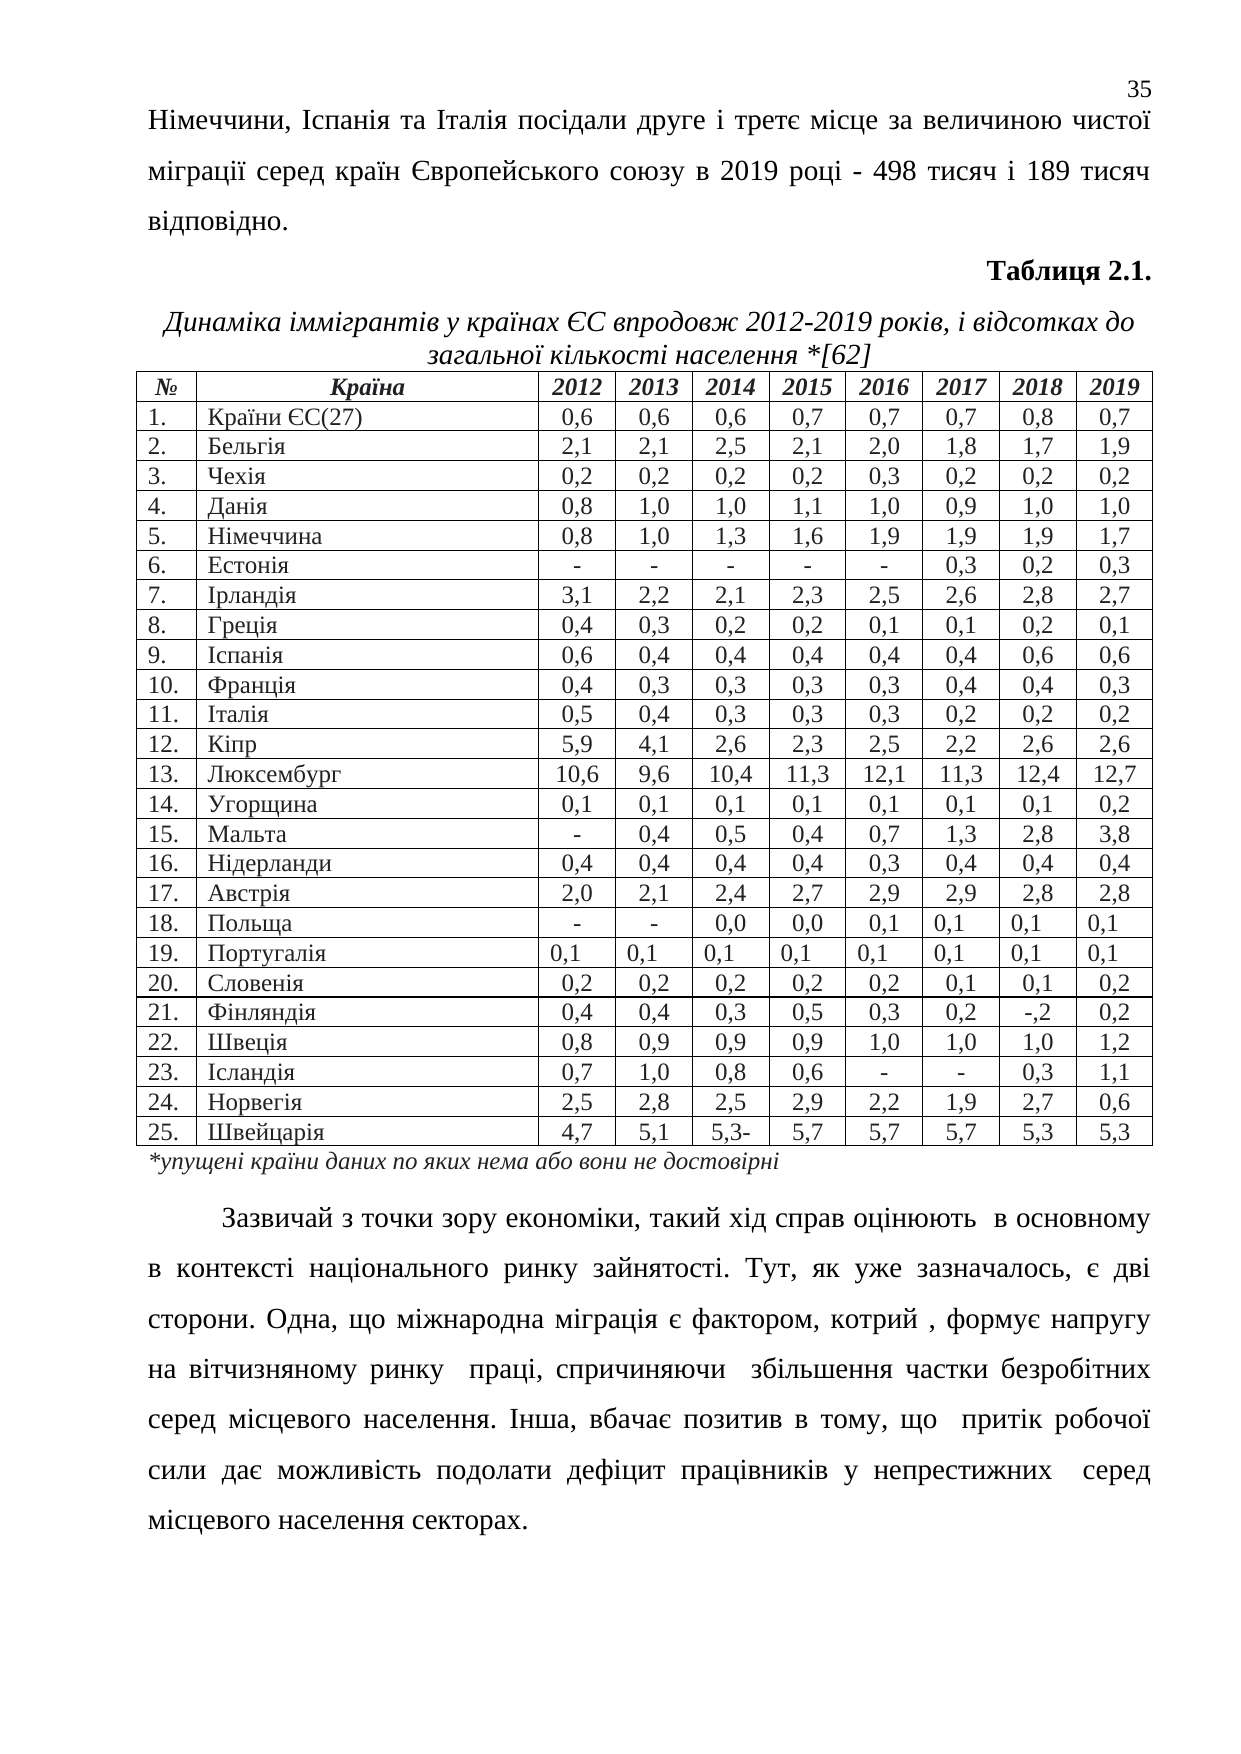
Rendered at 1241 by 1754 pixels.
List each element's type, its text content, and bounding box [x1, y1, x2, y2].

table_cell [137, 402, 196, 430]
table_cell 11,3 [770, 759, 845, 788]
table_cell 2,2 [846, 1087, 922, 1116]
table_cell 0,6 [1077, 1087, 1152, 1116]
table_cell 2,1 [539, 431, 615, 460]
table_cell 0,8 [693, 1057, 769, 1086]
table_cell 0,8 [539, 491, 615, 520]
table_cell [137, 968, 196, 996]
table_cell Бельгія [197, 431, 538, 460]
table_header 2016 [846, 372, 922, 401]
table_cell 0,3 [1077, 551, 1152, 579]
table_cell [137, 640, 196, 669]
table_cell 5,3- [693, 1117, 769, 1145]
table_cell 0,3 [770, 700, 845, 728]
table_cell 0,4 [616, 700, 692, 728]
table_cell 0,0 [770, 908, 845, 937]
table_cell Німеччина [197, 521, 538, 549]
table_cell - [616, 908, 692, 937]
table_cell 2,5 [693, 431, 769, 460]
text Таблиця 2.1. [148, 253, 1152, 287]
table_cell 0,4 [770, 640, 845, 669]
table_cell 0,1 [693, 938, 769, 967]
table_cell 0,4 [923, 640, 999, 669]
table_cell 0,4 [616, 998, 692, 1026]
table_cell 0,4 [616, 640, 692, 669]
table_cell 0,2 [693, 461, 769, 490]
table_cell 1,1 [770, 491, 845, 520]
table_cell 0,3 [693, 700, 769, 728]
table_cell 5,7 [770, 1117, 845, 1145]
table_cell 0,3 [693, 670, 769, 698]
table_header № [137, 372, 196, 401]
table_cell 3,1 [539, 580, 615, 609]
table_cell [137, 759, 196, 788]
table_cell 0,5 [539, 700, 615, 728]
table_cell 0,2 [1000, 461, 1076, 490]
table_cell Нідерланди [197, 849, 538, 877]
table_cell 2,3 [770, 580, 845, 609]
table_cell Естонія [197, 551, 538, 579]
table_cell 1,0 [616, 521, 692, 549]
table_cell 1,9 [1000, 521, 1076, 549]
table_cell 2,5 [693, 1087, 769, 1116]
table_cell 1,3 [923, 819, 999, 847]
table_cell 2,2 [616, 580, 692, 609]
table_cell 1,1 [1077, 1057, 1152, 1086]
table_header 2013 [616, 372, 692, 401]
table_cell - [693, 551, 769, 579]
table_cell 5,7 [846, 1117, 922, 1145]
table_cell 0,4 [1000, 849, 1076, 877]
table_cell 0,1 [1077, 610, 1152, 639]
table_cell 1,0 [1000, 1027, 1076, 1056]
table_cell 0,1 [1000, 968, 1076, 996]
table_cell 0,3 [616, 670, 692, 698]
table_cell 2,7 [1077, 580, 1152, 609]
table_cell 12,7 [1077, 759, 1152, 788]
table_cell 12,4 [1000, 759, 1076, 788]
table_cell Швейцарія [197, 1117, 538, 1145]
table_cell 1,9 [923, 1087, 999, 1116]
table_header 2015 [770, 372, 845, 401]
table_cell Норвегія [197, 1087, 538, 1116]
table_cell 3,8 [1077, 819, 1152, 847]
table_cell 2,3 [770, 729, 845, 758]
table_cell 0,9 [923, 491, 999, 520]
table_cell 1,0 [1000, 491, 1076, 520]
table_cell 0,3 [770, 670, 845, 698]
text Динаміка іммігрантів у країнах ЄС впродовж 2012-2019 років, і відсотках до загальної кількості населення *[62] [148, 304, 1152, 371]
table_cell 2,8 [1077, 878, 1152, 907]
table_cell 0,1 [923, 968, 999, 996]
table_cell 0,9 [616, 1027, 692, 1056]
table_cell 2,9 [846, 878, 922, 907]
table_cell 9,6 [616, 759, 692, 788]
table_cell 0,4 [923, 849, 999, 877]
table_cell 2,8 [1000, 819, 1076, 847]
table_cell 2,1 [770, 431, 845, 460]
table_cell 0,8 [539, 1027, 615, 1056]
table_cell 2,5 [539, 1087, 615, 1116]
table_cell 0,6 [539, 402, 615, 430]
text *упущені країни даних по яких нема або вони не достовірні [148, 1146, 1152, 1175]
table_cell 1,0 [616, 1057, 692, 1086]
table_cell [137, 1117, 196, 1145]
table_cell 0,1 [846, 610, 922, 639]
table_cell 0,6 [1077, 640, 1152, 669]
table_cell 12,1 [846, 759, 922, 788]
table_cell Франція [197, 670, 538, 698]
table_cell - [539, 819, 615, 847]
table_cell [137, 580, 196, 609]
table_cell 0,4 [539, 670, 615, 698]
table_cell 2,5 [846, 729, 922, 758]
table_cell 0,0 [693, 908, 769, 937]
table_cell Іспанія [197, 640, 538, 669]
table_cell Португалія [197, 938, 538, 967]
table_cell 0,2 [616, 968, 692, 996]
table_cell 0,6 [1000, 640, 1076, 669]
table_cell 2,9 [770, 1087, 845, 1116]
table_cell 0,2 [1000, 610, 1076, 639]
table_cell 1,0 [846, 1027, 922, 1056]
table_cell 0,4 [539, 998, 615, 1026]
table_cell 0,7 [846, 402, 922, 430]
table_cell [137, 610, 196, 639]
table_cell 0,6 [693, 402, 769, 430]
table_cell 0,2 [1000, 551, 1076, 579]
table_cell 2,8 [616, 1087, 692, 1116]
table_cell 0,4 [1000, 670, 1076, 698]
table_cell 1,7 [1000, 431, 1076, 460]
table_cell Словенія [197, 968, 538, 996]
table_cell 0,3 [616, 610, 692, 639]
table_cell 0,1 [539, 789, 615, 818]
table_cell - [770, 551, 845, 579]
table_cell - [923, 1057, 999, 1086]
table_cell 0,7 [923, 402, 999, 430]
table_cell 0,3 [846, 670, 922, 698]
table_cell [137, 491, 196, 520]
table_cell 0,1 [1000, 789, 1076, 818]
table_cell 0,2 [539, 461, 615, 490]
table_cell 5,1 [616, 1117, 692, 1145]
table_cell 0,8 [1000, 402, 1076, 430]
table_cell 5,9 [539, 729, 615, 758]
table_cell 0,1 [846, 908, 922, 937]
table_cell 0,2 [923, 998, 999, 1026]
table_cell Швеція [197, 1027, 538, 1056]
table_cell 2,1 [616, 431, 692, 460]
table_cell [137, 729, 196, 758]
table_cell [137, 938, 196, 967]
table_cell 1,9 [846, 521, 922, 549]
table_cell 2,4 [693, 878, 769, 907]
table_cell Данія [197, 491, 538, 520]
table_cell 0,1 [846, 789, 922, 818]
table_cell 0,3 [846, 700, 922, 728]
table_cell 10,4 [693, 759, 769, 788]
table_cell 0,8 [539, 521, 615, 549]
table_cell 2,6 [1000, 729, 1076, 758]
table_cell Польща [197, 908, 538, 937]
table_cell 0,3 [846, 849, 922, 877]
table_cell Чехія [197, 461, 538, 490]
table_cell 0,1 [923, 610, 999, 639]
table_cell 0,3 [846, 998, 922, 1026]
table_cell 0,4 [539, 610, 615, 639]
table_cell [137, 551, 196, 579]
table_cell 0,7 [846, 819, 922, 847]
table_cell [137, 908, 196, 937]
table_header 2019 [1077, 372, 1152, 401]
table_cell Люксембург [197, 759, 538, 788]
table_cell 0,3 [923, 551, 999, 579]
table_cell [137, 1057, 196, 1086]
table_cell [137, 878, 196, 907]
table_cell 0,1 [1000, 938, 1076, 967]
table_cell 0,2 [1077, 998, 1152, 1026]
table_cell 0,2 [1077, 461, 1152, 490]
table_header 2017 [923, 372, 999, 401]
table_cell 0,3 [846, 461, 922, 490]
table_cell 0,2 [1077, 968, 1152, 996]
table_cell 0,3 [1077, 670, 1152, 698]
table_cell 0,4 [693, 849, 769, 877]
table_cell 0,7 [539, 1057, 615, 1086]
table_cell 0,9 [770, 1027, 845, 1056]
table_cell 1,0 [846, 491, 922, 520]
table_cell 5,3 [1000, 1117, 1076, 1145]
table_cell - [539, 908, 615, 937]
table_cell 5,3 [1077, 1117, 1152, 1145]
table_cell 0,4 [539, 849, 615, 877]
table_cell 4,1 [616, 729, 692, 758]
table_cell 0,4 [770, 819, 845, 847]
table_cell [137, 1087, 196, 1116]
table_cell 1,7 [1077, 521, 1152, 549]
table_header Країна [197, 372, 538, 401]
table_cell 1,2 [1077, 1027, 1152, 1056]
table_cell 1,0 [923, 1027, 999, 1056]
table_cell Фінляндія [197, 998, 538, 1026]
table_cell 0,2 [770, 461, 845, 490]
table_cell 0,9 [693, 1027, 769, 1056]
table_cell 1,0 [1077, 491, 1152, 520]
table_cell 0,3 [1000, 1057, 1076, 1086]
table_cell 2,0 [846, 431, 922, 460]
table_header 2014 [693, 372, 769, 401]
table_cell [137, 670, 196, 698]
table_cell 0,4 [1077, 849, 1152, 877]
table_cell 0,2 [1000, 700, 1076, 728]
table_cell Австрія [197, 878, 538, 907]
table_cell 2,6 [693, 729, 769, 758]
table_cell 0,2 [1077, 789, 1152, 818]
table_cell 0,2 [846, 968, 922, 996]
table_cell Італія [197, 700, 538, 728]
table_cell 0,7 [770, 402, 845, 430]
table_cell 0,4 [923, 670, 999, 698]
table_cell 0,2 [923, 700, 999, 728]
table_cell 1,8 [923, 431, 999, 460]
table_cell 0,2 [539, 968, 615, 996]
table_cell - [539, 551, 615, 579]
table_cell 1,0 [616, 491, 692, 520]
table_cell 0,3 [693, 998, 769, 1026]
table_cell Греція [197, 610, 538, 639]
table_header 2018 [1000, 372, 1076, 401]
table_cell 0,1 [1077, 908, 1152, 937]
table_cell 2,1 [616, 878, 692, 907]
table_cell 1,3 [693, 521, 769, 549]
table_cell 0,1 [1077, 938, 1152, 967]
table_cell 2,8 [1000, 878, 1076, 907]
table_cell 2,0 [539, 878, 615, 907]
table_cell [137, 700, 196, 728]
table_cell 0,4 [770, 849, 845, 877]
table_cell 0,2 [770, 968, 845, 996]
table_cell [137, 461, 196, 490]
table_cell 0,1 [539, 938, 615, 967]
table_cell 0,7 [1077, 402, 1152, 430]
table_cell 2,6 [1077, 729, 1152, 758]
table_cell [137, 789, 196, 818]
table_cell 0,1 [770, 938, 845, 967]
table_cell 2,5 [846, 580, 922, 609]
table_cell 0,6 [616, 402, 692, 430]
table_cell 2,7 [770, 878, 845, 907]
table_cell 2,9 [923, 878, 999, 907]
table_cell 0,1 [923, 938, 999, 967]
table_cell 0,1 [616, 938, 692, 967]
table_cell 0,1 [923, 908, 999, 937]
table_cell 0,1 [923, 789, 999, 818]
table_cell 0,4 [693, 640, 769, 669]
text Зазвичай з точки зору економіки, такий хід справ оцінюють в основному в контексті національного ринку зайнятості. Тут, як уже зазначалось, є дві сторони. Одна, що міжнародна міграція є фактором, котрий , формує напругу на вітчизняному ринку праці, спричиняючи збільшення частки безробітних серед місцевого населення. Інша, вбачає позитив в тому, що притік робочої сили дає можливість подолати дефіцит працівників у непрестижних серед місцевого населення секторах. [148, 1200, 1152, 1536]
table_cell 0,1 [693, 789, 769, 818]
table_cell 0,2 [770, 610, 845, 639]
table_cell 10,6 [539, 759, 615, 788]
table_cell 0,6 [539, 640, 615, 669]
table_cell 0,1 [846, 938, 922, 967]
table_cell 0,6 [770, 1057, 845, 1086]
table_cell - [846, 551, 922, 579]
table_cell 0,4 [846, 640, 922, 669]
table_cell 1,0 [693, 491, 769, 520]
table_cell Угорщина [197, 789, 538, 818]
table_cell [137, 998, 196, 1026]
table_cell 0,2 [923, 461, 999, 490]
table_cell [137, 849, 196, 877]
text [148, 102, 1152, 237]
table_cell 0,1 [1000, 908, 1076, 937]
table_cell 0,2 [693, 968, 769, 996]
table_cell 0,4 [616, 819, 692, 847]
table_cell 0,1 [616, 789, 692, 818]
table_cell 1,6 [770, 521, 845, 549]
table_cell Мальта [197, 819, 538, 847]
table_cell 2,1 [693, 580, 769, 609]
table_cell 0,2 [616, 461, 692, 490]
table_cell 2,7 [1000, 1087, 1076, 1116]
table_cell 11,3 [923, 759, 999, 788]
table_cell 2,8 [1000, 580, 1076, 609]
table_cell 0,1 [770, 789, 845, 818]
table_cell 2,6 [923, 580, 999, 609]
table_cell 1,9 [1077, 431, 1152, 460]
table_cell [137, 1027, 196, 1056]
table_cell Кіпр [197, 729, 538, 758]
table_cell Країни ЄС(27) [197, 402, 538, 430]
table_cell 0,4 [616, 849, 692, 877]
table_cell Ірландія [197, 580, 538, 609]
table_cell 5,7 [923, 1117, 999, 1145]
table_cell [137, 521, 196, 549]
table_cell -,2 [1000, 998, 1076, 1026]
table_cell 1,9 [923, 521, 999, 549]
table_header 2012 [539, 372, 615, 401]
table_cell - [616, 551, 692, 579]
table_cell Ісландія [197, 1057, 538, 1086]
table_cell 4,7 [539, 1117, 615, 1145]
table_cell 0,5 [770, 998, 845, 1026]
table_cell [137, 819, 196, 847]
table_cell [137, 431, 196, 460]
table_cell 0,2 [693, 610, 769, 639]
table_cell 0,2 [1077, 700, 1152, 728]
table_cell 0,5 [693, 819, 769, 847]
table_cell - [846, 1057, 922, 1086]
table_cell 2,2 [923, 729, 999, 758]
